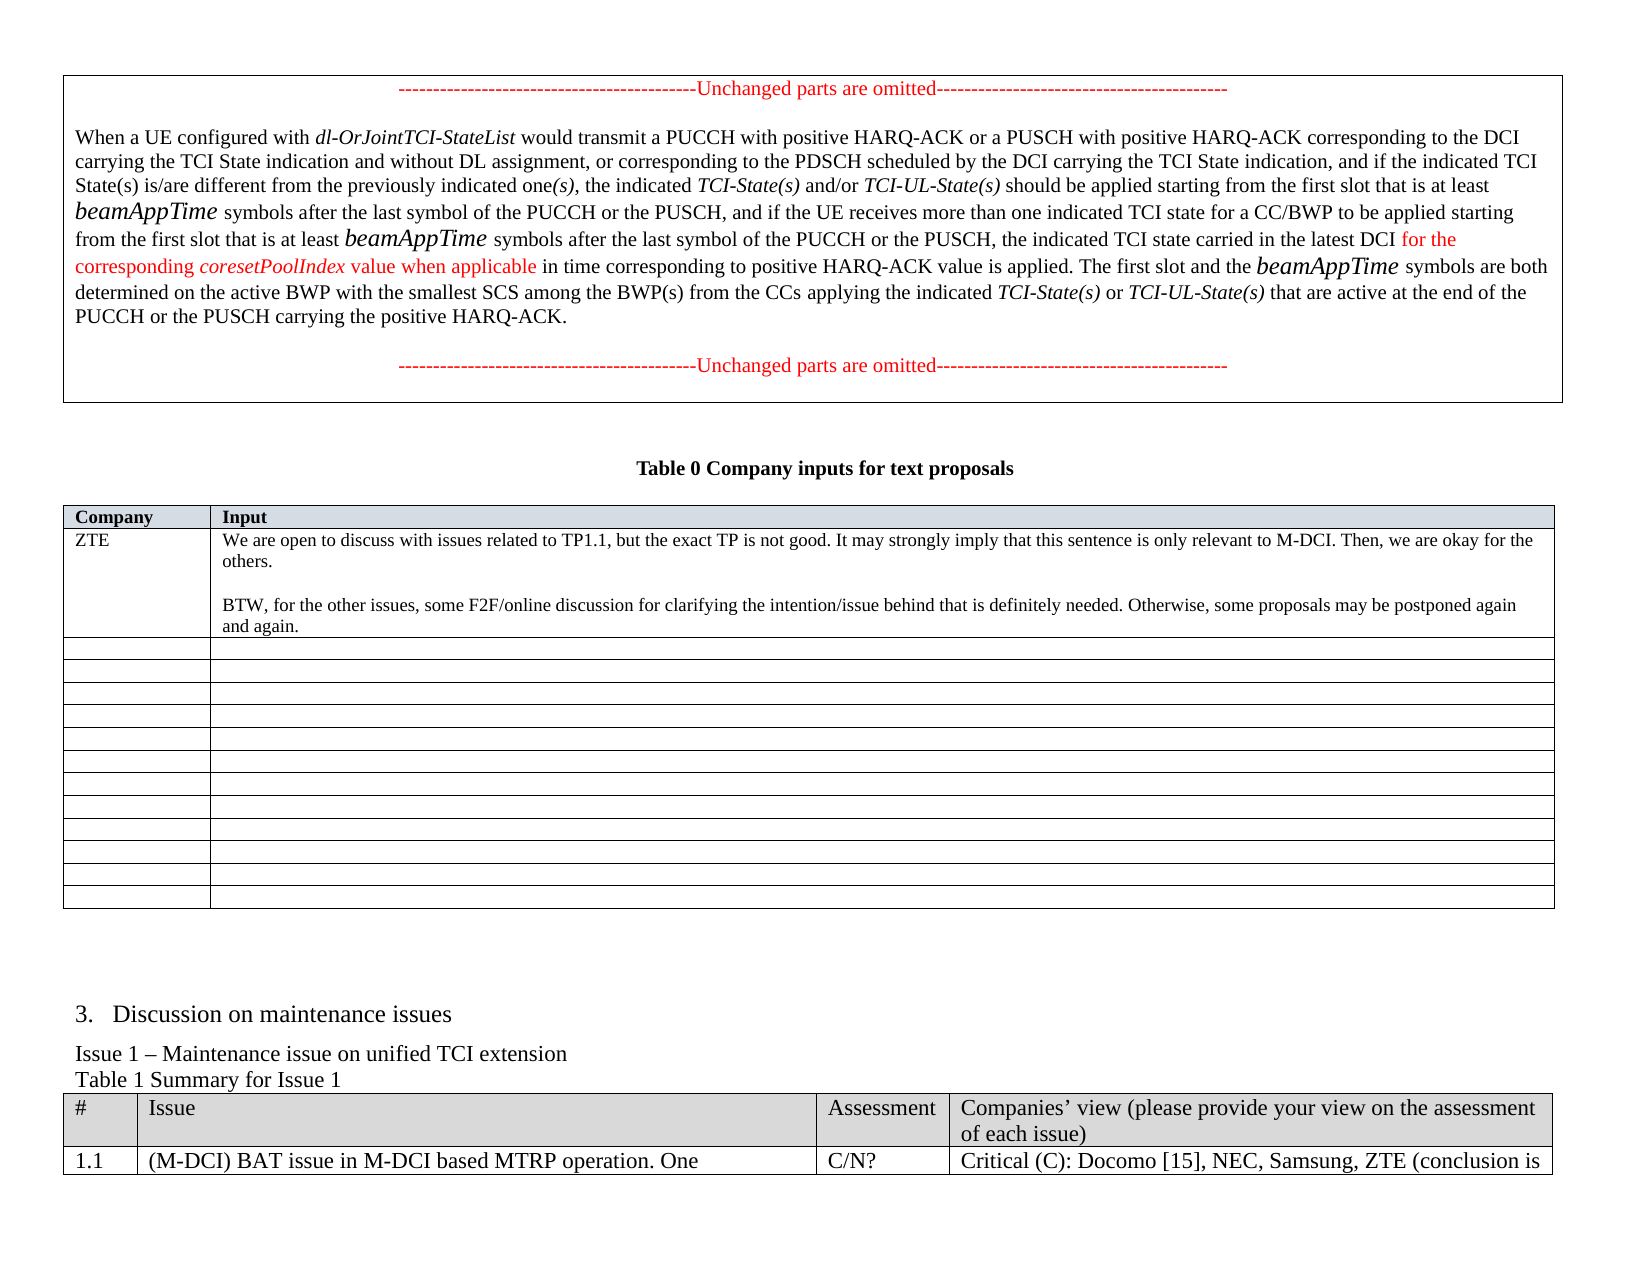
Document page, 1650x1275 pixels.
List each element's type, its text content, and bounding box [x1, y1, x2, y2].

table_cell [211, 841, 1554, 863]
table_cell [64, 796, 210, 817]
table_cell [211, 728, 1554, 749]
table_cell [64, 886, 210, 908]
table_cell [211, 705, 1554, 727]
table_cell 1.1 [64, 1147, 137, 1174]
table_header Input [211, 506, 1554, 528]
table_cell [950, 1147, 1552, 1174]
table_cell [64, 660, 210, 682]
table_cell [64, 819, 210, 840]
table_header Issue [138, 1094, 816, 1146]
text Table 0 Company inputs for text proposals [98, 456, 1552, 480]
table_cell [64, 773, 210, 795]
table_cell ZTE [64, 529, 210, 637]
table_header Assessment [817, 1094, 949, 1146]
table_header Company [64, 506, 210, 528]
subtitle Discussion on maintenance issues [75, 999, 1575, 1028]
table_cell [64, 683, 210, 704]
text Table 1 Summary for Issue 1 [75, 1066, 1575, 1092]
table_cell [211, 773, 1554, 795]
table_cell [211, 660, 1554, 682]
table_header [64, 76, 1562, 402]
table_cell [64, 864, 210, 885]
table_cell [211, 886, 1554, 908]
table_cell [64, 841, 210, 863]
table_cell [64, 728, 210, 749]
table_cell [211, 796, 1554, 817]
table_cell [64, 751, 210, 772]
table_header Companies’ view (please provide your view on the assessment of each issue) [950, 1094, 1552, 1146]
table_cell We are open to discuss with issues related to TP1.1, but the exact TP is not good. It may strongly imply that this sentence is only relevant to M-DCI. Then, we are okay for the others. BTW, for the other issues, some F2F/online discussion for clarifying the intention/issue behind that is definitely needed. Otherwise, some proposals may be postponed again and again. [211, 529, 1554, 637]
table_cell [211, 864, 1554, 885]
table_cell C/N? [817, 1147, 949, 1174]
table_cell [211, 683, 1554, 704]
table_header # [64, 1094, 137, 1146]
table_cell [211, 751, 1554, 772]
table_cell [211, 819, 1554, 840]
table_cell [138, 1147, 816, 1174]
table_cell [211, 638, 1554, 659]
text Issue 1 – Maintenance issue on unified TCI extension [75, 1040, 1575, 1066]
table_cell [64, 638, 210, 659]
table_cell [64, 705, 210, 727]
